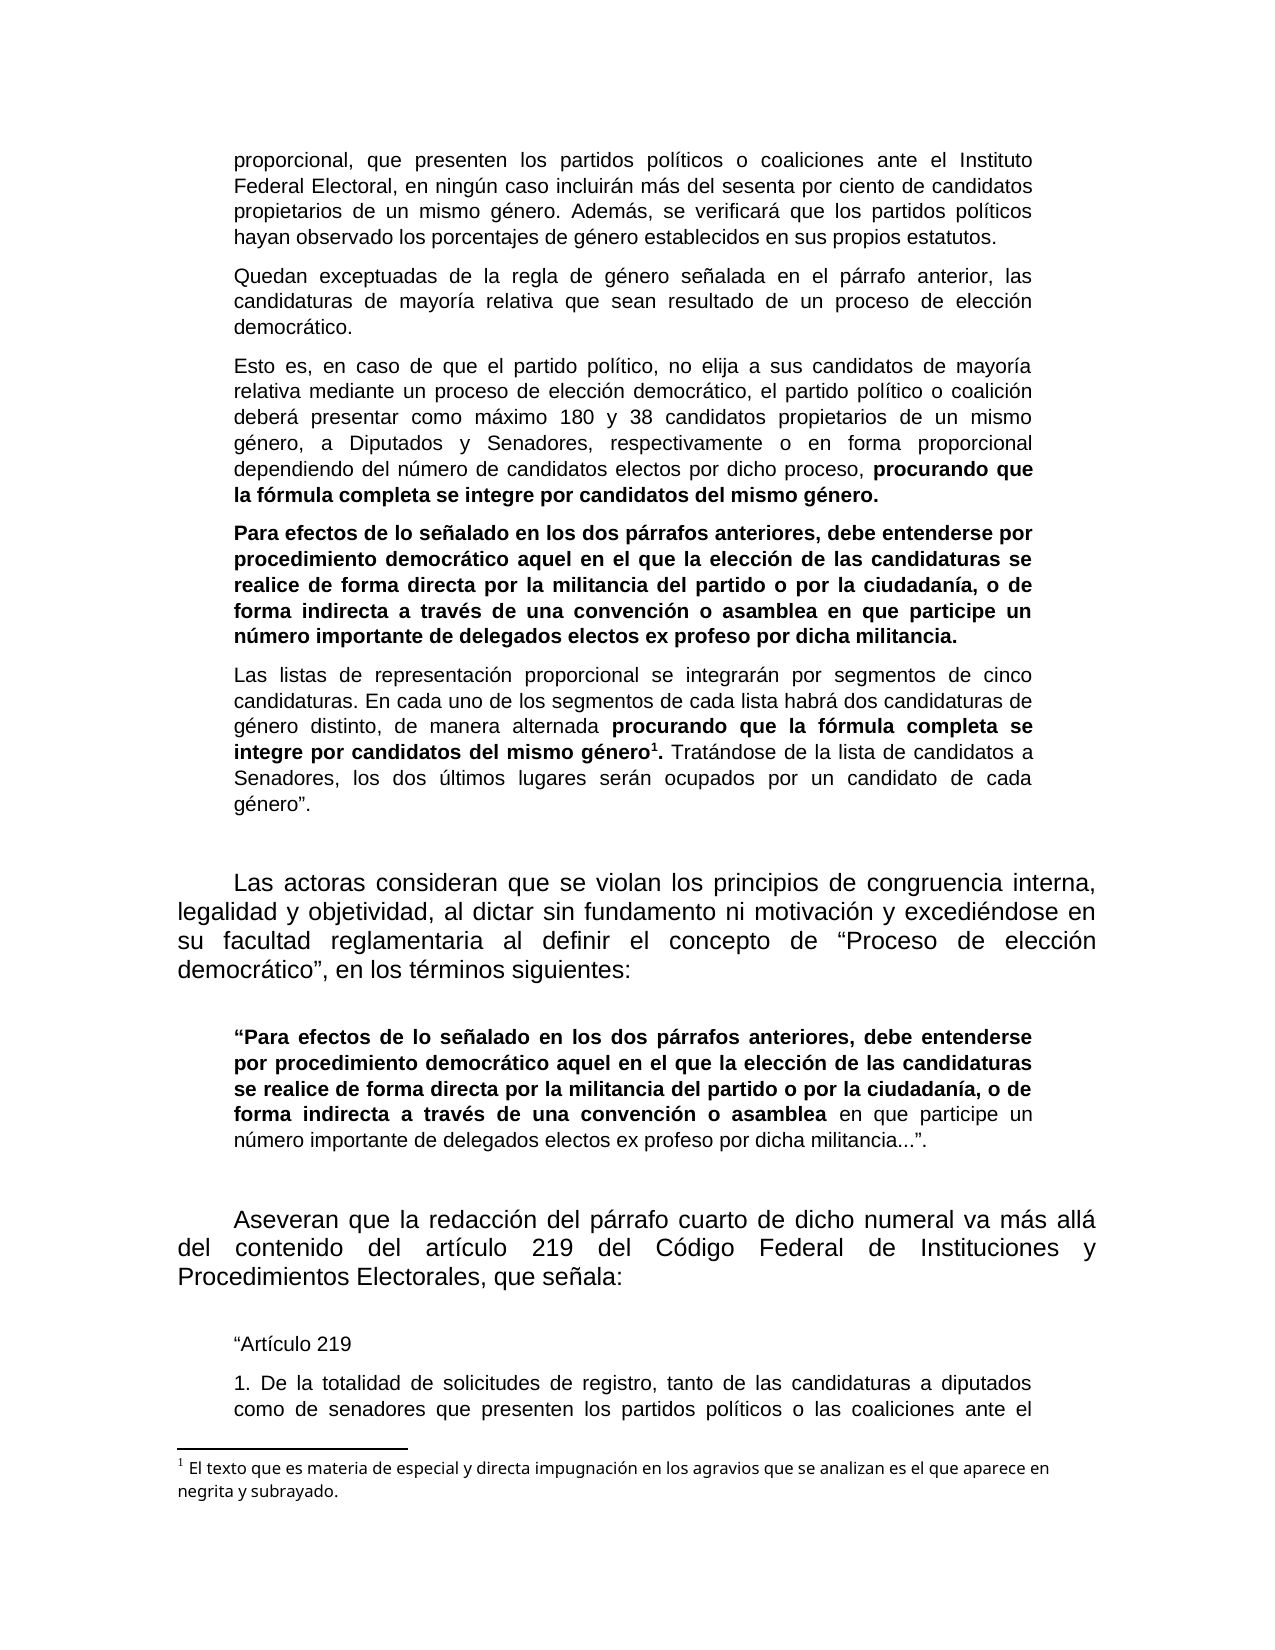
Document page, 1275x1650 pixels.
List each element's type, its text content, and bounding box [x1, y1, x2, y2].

text Esto es, en caso de que el partido político, no elija a sus candidatos de mayoría relativa mediante un proceso de elección democrático, el partido político o coalición deberá presentar como máximo 180 y 38 candidatos propietarios de un mismo género, a Diputados y Senadores, respectivamente o en forma proporcional dependiendo del número de candidatos electos por dicho proceso, procurando que la fórmula completa se integre por candidatos del mismo género. [233, 353, 1033, 507]
text Las actoras consideran que se violan los principios de congruencia interna, legalidad y objetividad, al dictar sin fundamento ni motivación y excediéndose en su facultad reglamentaria al definir el concepto de “Proceso de elección democrático”, en los términos siguientes: [177, 868, 1098, 983]
text Para efectos de lo señalado en los dos párrafos anteriores, debe entenderse por procedimiento democrático aquel en el que la elección de las candidaturas se realice de forma directa por la militancia del partido o por la ciudadanía, o de forma indirecta a través de una convención o asamblea en que participe un número importante de delegados electos ex profeso por dicha militancia. [233, 521, 1033, 648]
text “Para efectos de lo señalado en los dos párrafos anteriores, debe entenderse por procedimiento democrático aquel en el que la elección de las candidaturas se realice de forma directa por la militancia del partido o por la ciudadanía, o de forma indirecta a través de una convención o asamblea en que participe un número importante de delegados electos ex profeso por dicha militancia...”. [233, 1025, 1033, 1152]
text Aseveran que la redacción del párrafo cuarto de dicho numeral va más allá del contenido del artículo 219 del Código Federal de Instituciones y Procedimientos Electorales, que señala: [177, 1205, 1098, 1291]
text Las listas de representación proporcional se integrarán por segmentos de cinco candidaturas. En cada uno de los segmentos de cada lista habrá dos candidaturas de género distinto, de manera alternada procurando que la fórmula completa se integre por candidatos del mismo género. Tratándose de la lista de candidatos a Senadores, los dos últimos lugares serán ocupados por un candidato de cada género”. [233, 663, 1033, 816]
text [233, 1371, 1033, 1420]
text Quedan exceptuadas de la regla de género señalada en el párrafo anterior, las candidaturas de mayoría relativa que sean resultado de un proceso de elección democrático. [233, 263, 1033, 339]
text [233, 148, 1033, 249]
text “Artículo 219 [233, 1332, 1033, 1356]
